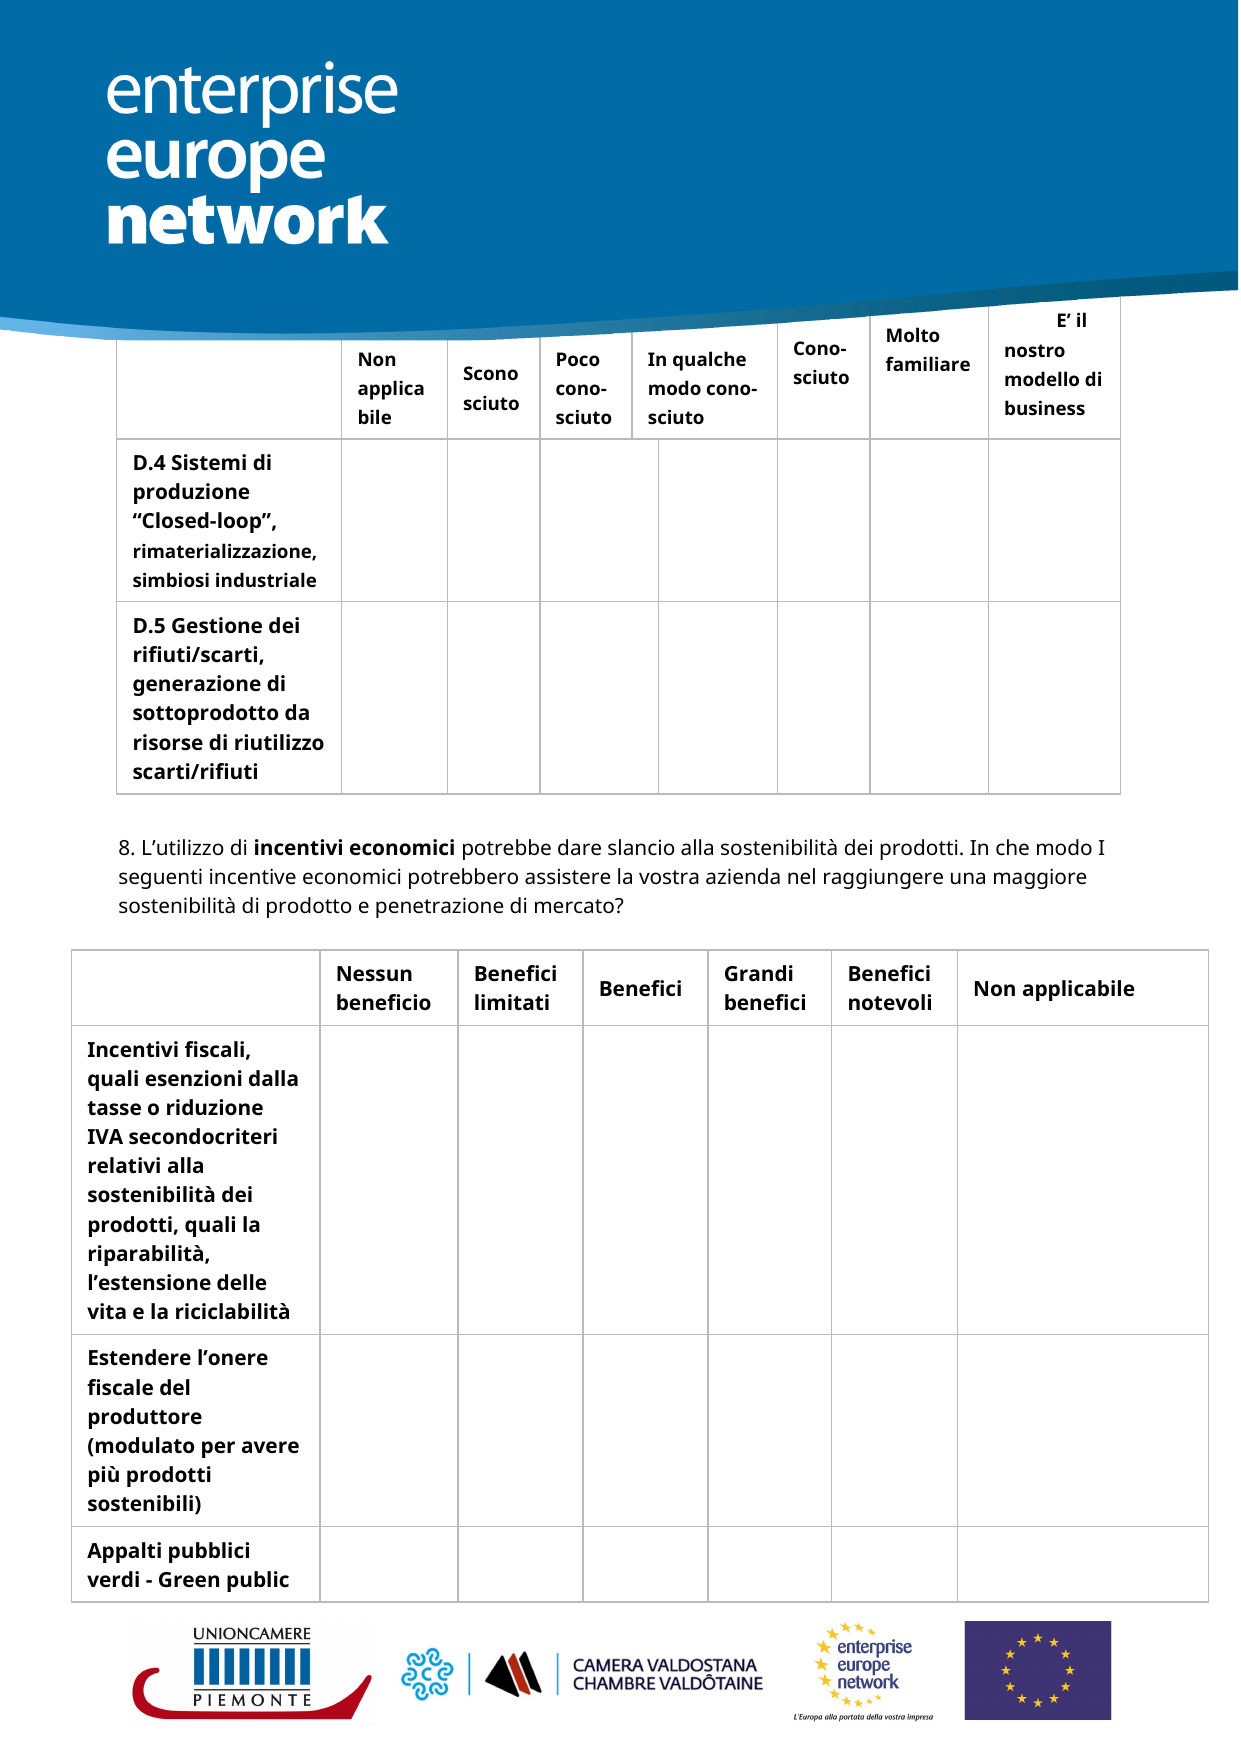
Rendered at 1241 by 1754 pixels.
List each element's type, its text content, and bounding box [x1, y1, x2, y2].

table_header Benefici [584, 951, 707, 1024]
table_cell [958, 1335, 1208, 1526]
table_cell [321, 1026, 457, 1333]
table_header Cono-sciuto [778, 319, 869, 438]
table_cell [321, 1527, 457, 1601]
table_header In qualche modo cono-sciuto [633, 325, 777, 438]
table_header Non applicabile [958, 951, 1208, 1024]
table_cell [541, 602, 658, 793]
table_cell D.5 Gestione dei rifiuti/scarti, generazione di sottoprodotto da risorse di riutilizzo scarti/rifiuti [117, 602, 341, 793]
table_cell [958, 1527, 1208, 1601]
table_header E’ il nostro modello di business [989, 302, 1120, 438]
table_cell Estendere l’onere fiscale del produttore (modulato per avere più prodotti sostenibili) [72, 1335, 319, 1526]
table_cell [321, 1335, 457, 1526]
table_cell [958, 1026, 1208, 1333]
table_cell [659, 602, 777, 793]
picture [0, 0, 1238, 341]
table_header Grandi benefici [709, 951, 831, 1024]
table_cell [871, 602, 988, 793]
table_cell [832, 1335, 957, 1526]
table_cell [709, 1335, 831, 1526]
table_cell [709, 1026, 831, 1333]
table_cell Incentivi fiscali, quali esenzioni dalla tasse o riduzione IVA secondocriteri relativi alla sostenibilità dei prodotti, quali la riparabilità, l’estensione delle vita e la riciclabilità [72, 1026, 319, 1333]
table_header [72, 951, 319, 1024]
table_cell [459, 1026, 582, 1333]
table_cell [832, 1026, 957, 1333]
table_cell [541, 440, 658, 601]
table_cell [448, 602, 539, 793]
table_header [117, 340, 341, 438]
table_cell [989, 602, 1120, 793]
table_header Poco cono-sciuto [541, 334, 631, 438]
table_cell [709, 1527, 831, 1601]
table_header Benefici notevoli [832, 951, 957, 1024]
table_cell [342, 602, 447, 793]
table_cell [659, 440, 777, 601]
table_cell [584, 1335, 707, 1526]
table_cell [584, 1527, 707, 1601]
table_cell [832, 1527, 957, 1601]
table_cell [584, 1026, 707, 1333]
table_cell D.4 Sistemi di produzione “Closed-loop”, rimaterializzazione, simbiosi industriale [117, 440, 341, 601]
table_cell Appalti pubblici verdi - Green public procurement (GPP) [72, 1527, 319, 1601]
table_header Benefici limitati [459, 951, 582, 1024]
table_cell [459, 1335, 582, 1526]
table_cell [459, 1527, 582, 1601]
table_cell [871, 440, 988, 601]
table_header Non applica bile [342, 341, 447, 438]
table_header Scono sciuto [448, 340, 539, 438]
picture [121, 1614, 1127, 1732]
table_cell [989, 440, 1120, 601]
table_header Molto familiare [871, 311, 988, 438]
table_cell [448, 440, 539, 601]
table_cell [778, 440, 869, 601]
text 8. L’utilizzo di incentivi economici potrebbe dare slancio alla sostenibilità dei prodotti. In che modo I seguenti incentive economici potrebbero assistere la vostra azienda nel raggiungere una maggiore sostenibilità di prodotto e penetrazione di mercato? [118, 832, 1122, 949]
table_cell [778, 602, 869, 793]
table_cell [342, 440, 447, 601]
table_header Nessun beneficio [321, 951, 457, 1024]
